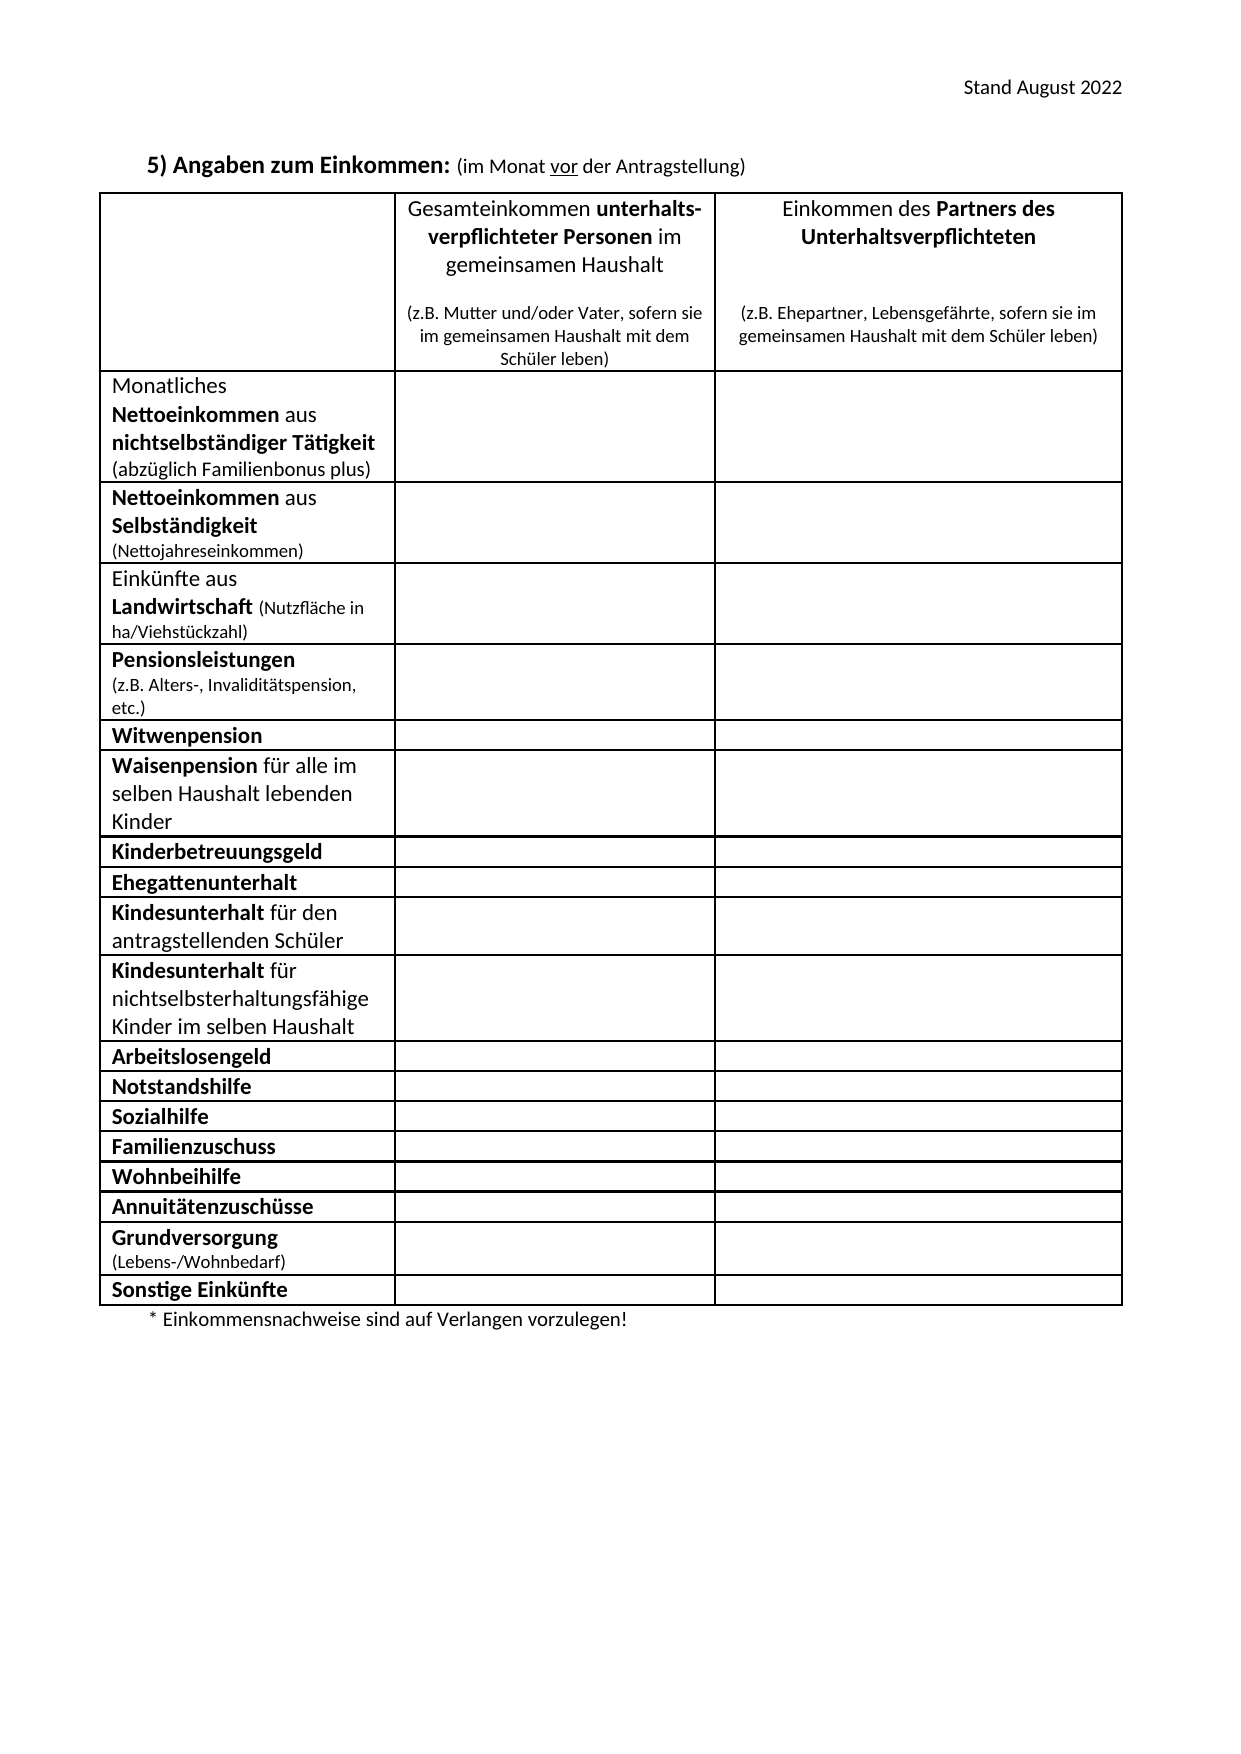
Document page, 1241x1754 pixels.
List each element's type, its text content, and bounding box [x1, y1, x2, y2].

table_cell [716, 1132, 1121, 1160]
table_cell Grundversorgung (Lebens-/Wohnbedarf) [101, 1223, 394, 1273]
table_cell [396, 1102, 714, 1130]
table_cell [716, 1102, 1121, 1130]
table_cell [716, 898, 1121, 954]
table_cell [396, 1276, 714, 1304]
table_cell [716, 564, 1121, 643]
table_cell [396, 1163, 714, 1190]
table_cell [396, 1072, 714, 1100]
table_cell [716, 956, 1121, 1040]
table_cell Kinderbetreuungsgeld [101, 838, 394, 866]
table_cell [716, 1072, 1121, 1100]
table_cell [396, 898, 714, 954]
table_cell Sonstige Einkünfte [101, 1276, 394, 1304]
table_cell Nettoeinkommen aus Selbständigkeit (Nettojahreseinkommen) [101, 483, 394, 562]
table_cell [716, 1193, 1121, 1221]
table_cell Sozialhilfe [101, 1102, 394, 1130]
table_cell Ehegattenunterhalt [101, 868, 394, 896]
table_cell [396, 1132, 714, 1160]
table_cell Notstandshilfe [101, 1072, 394, 1100]
table_cell [716, 868, 1121, 896]
table_cell [716, 1163, 1121, 1190]
table_cell [396, 645, 714, 719]
table_cell [716, 645, 1121, 719]
table_cell [396, 1042, 714, 1070]
table_cell [716, 1223, 1121, 1273]
table_cell Monatliches Nettoeinkommen aus nichtselbständiger Tätigkeit (abzüglich Familienbonus plus) [101, 372, 394, 481]
table_cell Waisenpension für alle im selben Haushalt lebenden Kinder [101, 751, 394, 835]
table_cell Familienzuschuss [101, 1132, 394, 1160]
table_cell Annuitätenzuschüsse [101, 1193, 394, 1221]
table_cell Pensionsleistungen (z.B. Alters-, Invaliditätspension, etc.) [101, 645, 394, 719]
table_cell [716, 483, 1121, 562]
table_cell [396, 1193, 714, 1221]
list Angaben zum Einkommen: (im Monat vor der Antragstellung) [147, 149, 1122, 179]
table_cell [396, 838, 714, 866]
text * Einkommensnachweise sind auf Verlangen vorzulegen! [148, 1306, 1152, 1331]
table_cell Einkünfte aus Landwirtschaft (Nutzfläche in ha/Viehstückzahl) [101, 564, 394, 643]
table_cell [396, 483, 714, 562]
table_cell [396, 372, 714, 481]
table_cell [396, 1223, 714, 1273]
table_cell [716, 838, 1121, 866]
table_header Einkommen des Partners des Unterhaltsverpflichteten (z.B. Ehepartner, Lebensgefährte, sofern sie im gemeinsamen Haushalt mit dem Schüler leben) [716, 194, 1121, 369]
table_cell [396, 751, 714, 835]
table_cell Kindesunterhalt für nichtselbsterhaltungsfähige Kinder im selben Haushalt [101, 956, 394, 1040]
table_cell [396, 868, 714, 896]
table_cell [396, 721, 714, 749]
table_cell [396, 564, 714, 643]
table_header Gesamteinkommen unterhalts-verpflichteter Personen im gemeinsamen Haushalt (z.B. Mutter und/oder Vater, sofern sie im gemeinsamen Haushalt mit dem Schüler leben) [396, 194, 714, 369]
table_cell [716, 372, 1121, 481]
table_cell [716, 1276, 1121, 1304]
table_cell [716, 751, 1121, 835]
table_header [101, 194, 394, 369]
table_cell Arbeitslosengeld [101, 1042, 394, 1070]
table_cell Kindesunterhalt für den antragstellenden Schüler [101, 898, 394, 954]
table_cell [396, 956, 714, 1040]
table_cell Witwenpension [101, 721, 394, 749]
table_cell [716, 721, 1121, 749]
table_cell [716, 1042, 1121, 1070]
table_cell Wohnbeihilfe [101, 1163, 394, 1190]
